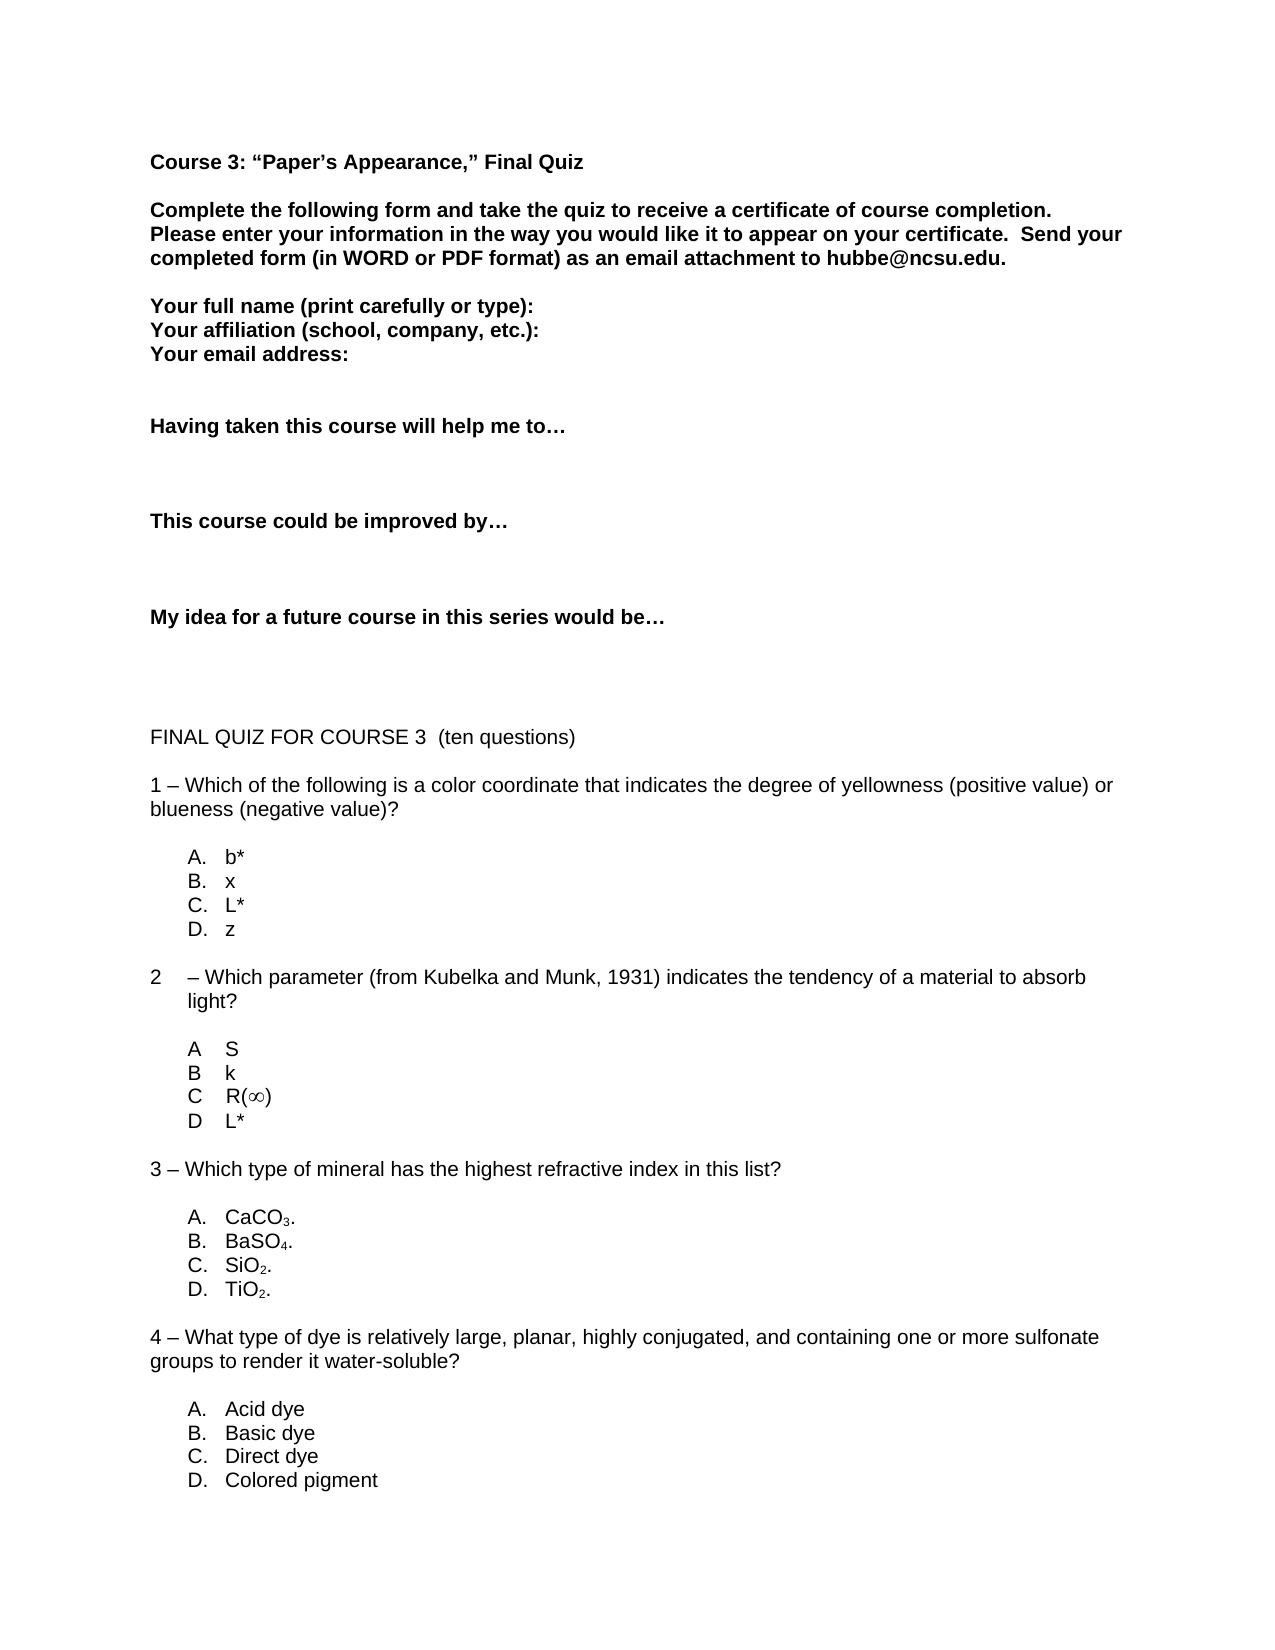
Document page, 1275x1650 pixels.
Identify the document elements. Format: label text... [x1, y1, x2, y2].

text Complete the following form and take the quiz to receive a certificate of course completion. Please enter your information in the way you would like it to appear on your certificate. Send your completed form (in WORD or PDF format) as an email attachment to hubbe@ncsu.edu. [150, 198, 1125, 270]
text Your email address: [150, 342, 1125, 366]
list Acid dye [187, 1396, 1125, 1420]
list Direct dye [187, 1444, 1125, 1468]
list Colored pigment [187, 1468, 1125, 1492]
list z [187, 917, 1125, 941]
list b* [187, 845, 1125, 869]
list CaCO3. [187, 1205, 1125, 1229]
text Course 3: “Paper’s Appearance,” Final Quiz [150, 150, 1125, 174]
list L* [187, 893, 1125, 917]
text 1 – Which of the following is a color coordinate that indicates the degree of yellowness (positive value) or blueness (negative value)? [150, 773, 1125, 821]
text D L* [187, 1109, 1125, 1133]
text B k [187, 1060, 1125, 1084]
list BaSO4. [187, 1229, 1125, 1253]
text A S [187, 1036, 1125, 1060]
list x [187, 869, 1125, 893]
text Having taken this course will help me to… [150, 413, 1125, 437]
text 4 – What type of dye is relatively large, planar, highly conjugated, and containing one or more sulfonate groups to render it water-soluble? [150, 1324, 1125, 1372]
text 3 – Which type of mineral has the highest refractive index in this list? [150, 1157, 1125, 1181]
list SiO2. [187, 1253, 1125, 1277]
text My idea for a future course in this series would be… [150, 605, 1125, 629]
text FINAL QUIZ FOR COURSE 3 (ten questions) [150, 725, 1125, 749]
list TiO2. [187, 1277, 1125, 1301]
list – Which parameter (from Kubelka and Munk, 1931) indicates the tendency of a material to absorb light? [150, 964, 1125, 1012]
text This course could be improved by… [150, 509, 1125, 533]
list Basic dye [187, 1420, 1125, 1444]
text Your full name (print carefully or type): [150, 294, 1125, 318]
text Your affiliation (school, company, etc.): [150, 318, 1125, 342]
text C R() [150, 1084, 1125, 1109]
